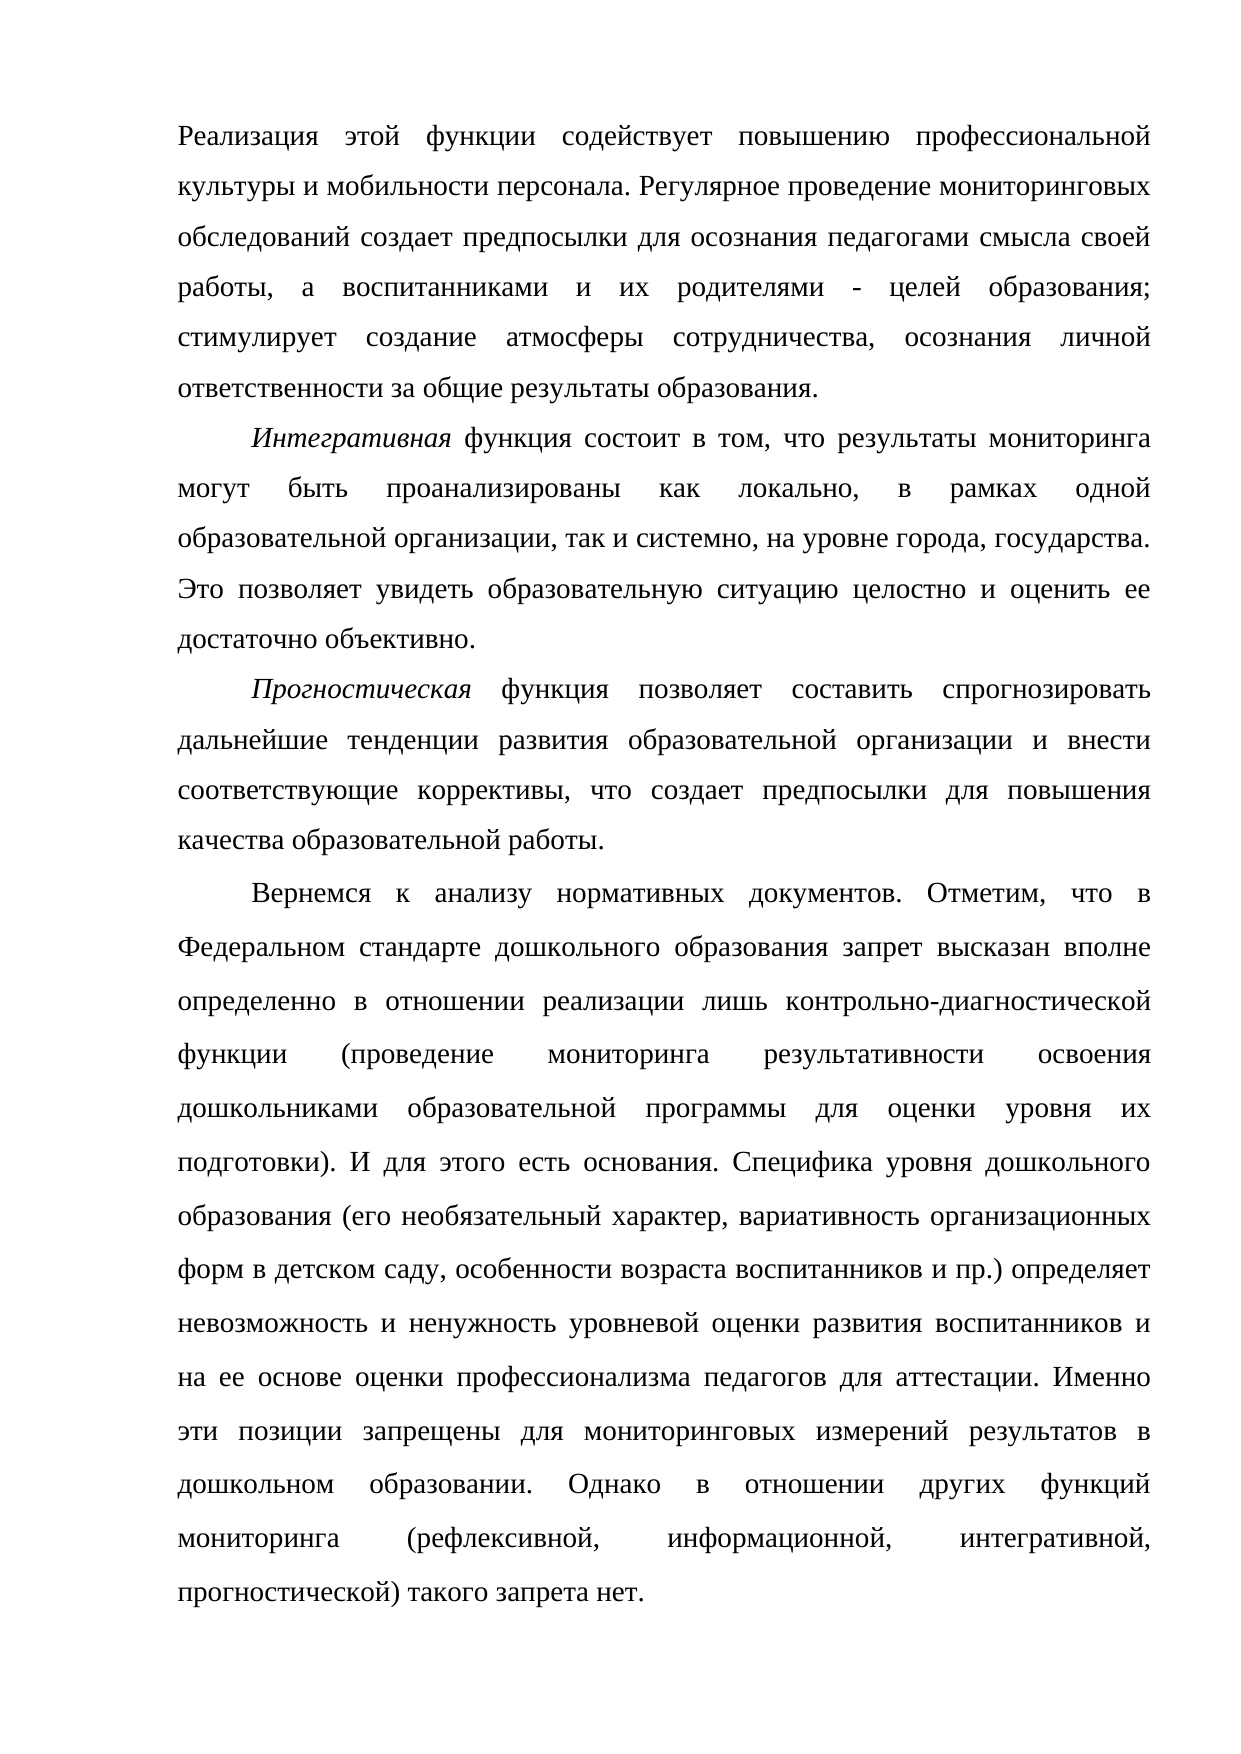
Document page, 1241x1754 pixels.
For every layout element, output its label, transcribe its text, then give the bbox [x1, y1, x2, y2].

text Прогностическая функция позволяет составить спрогнозировать дальнейшие тенденции развития образовательной организации и внести соответствующие коррективы, что создает предпосылки для повышения качества образовательной работы. [177, 672, 1152, 856]
text Интегративная функция состоит в том, что результаты мониторинга могут быть проанализированы как локально, в рамках одной образовательной организации, так и системно, на уровне города, государства. Это позволяет увидеть образовательную ситуацию целостно и оценить ее достаточно объективно. [177, 420, 1152, 655]
text Вернемся к анализу нормативных документов. Отметим, что в Федеральном стандарте дошкольного образования запрет высказан вполне определенно в отношении реализации лишь контрольно-диагностической функции (проведение мониторинга результативности освоения дошкольниками образовательной программы для оценки уровня их подготовки). И для этого есть основания. Специфика уровня дошкольного образования (его необязательный характер, вариативность организационных форм в детском саду, особенности возраста воспитанников и пр.) определяет невозможность и ненужность уровневой оценки развития воспитанников и на ее основе оценки профессионализма педагогов для аттестации. Именно эти позиции запрещены для мониторинговых измерений результатов в дошкольном образовании. Однако в отношении других функций мониторинга (рефлексивной, информационной, интегративной, прогностической) такого запрета нет. [177, 873, 1152, 1607]
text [177, 118, 1152, 403]
